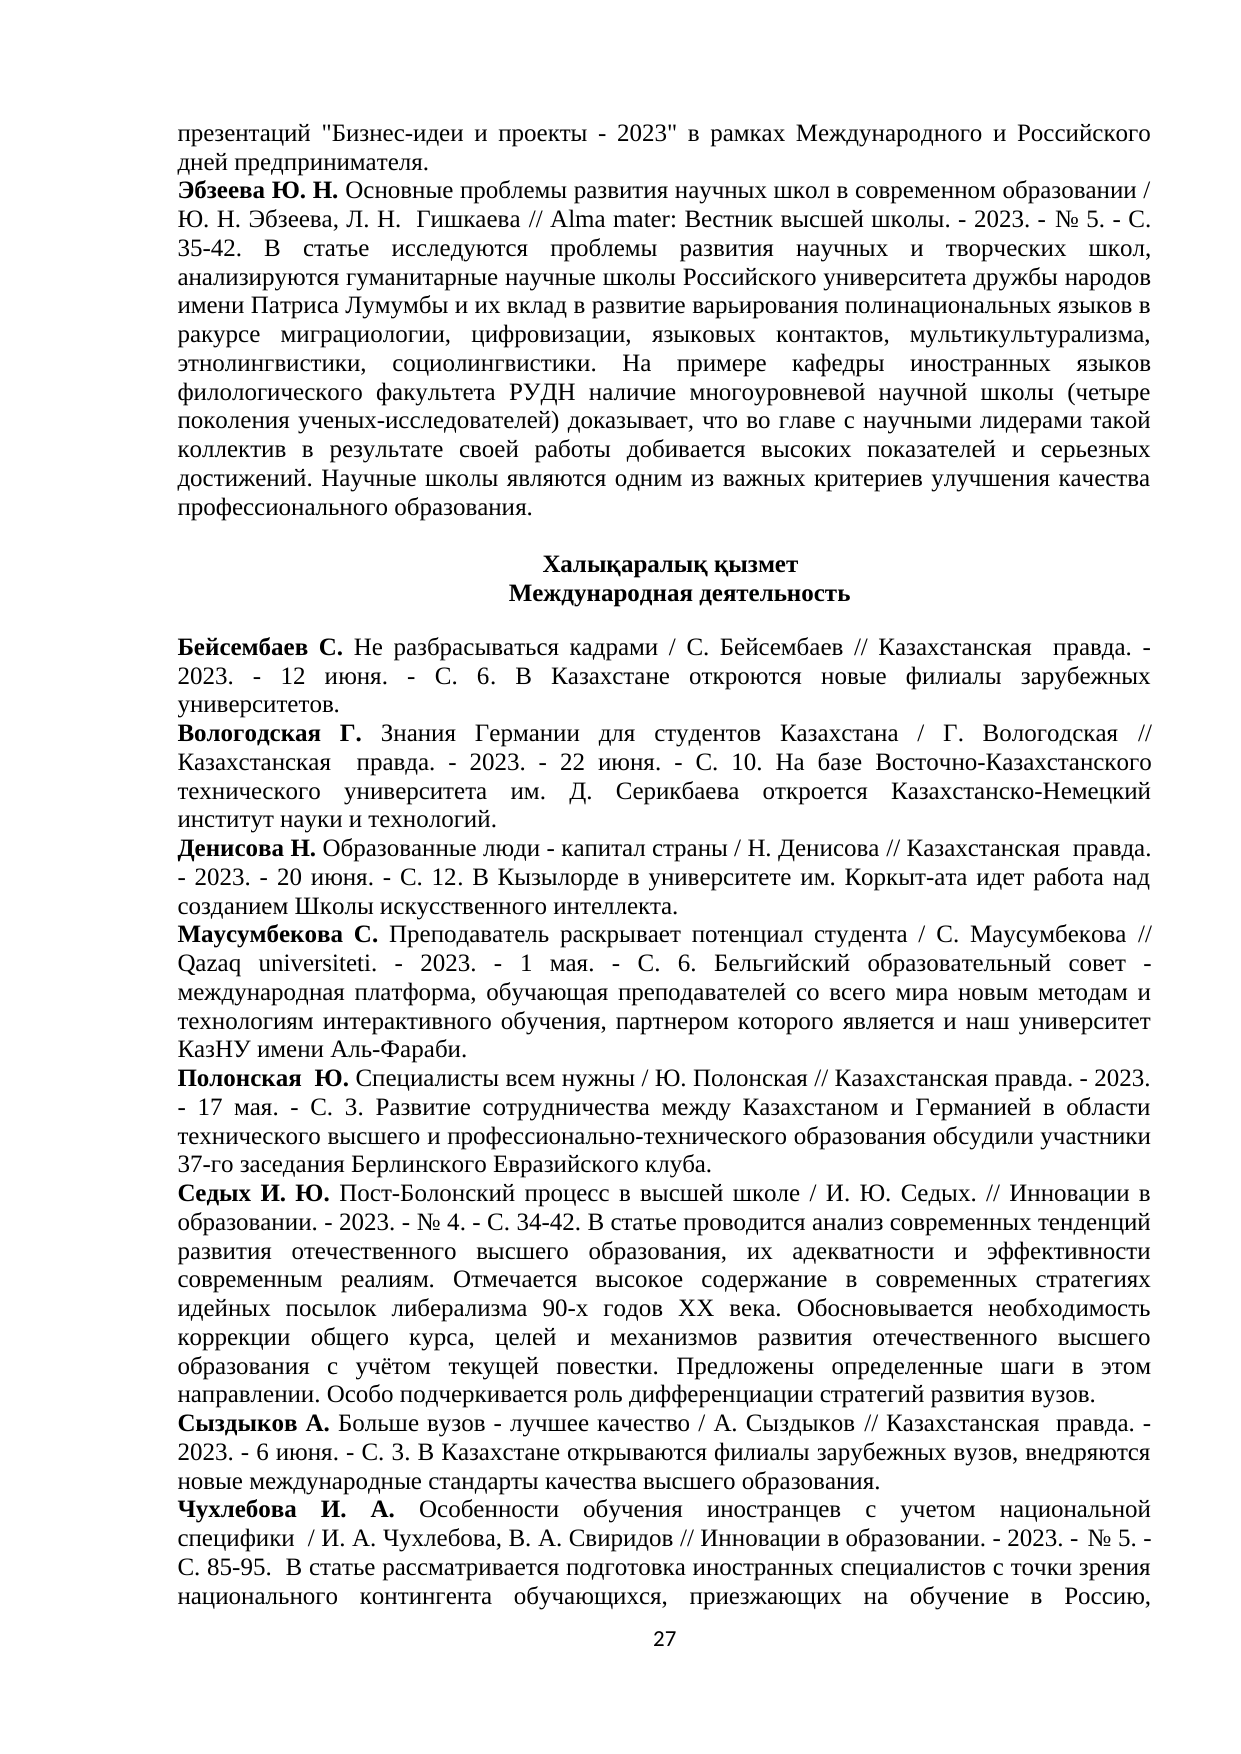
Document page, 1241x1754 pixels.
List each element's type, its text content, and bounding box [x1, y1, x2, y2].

text Международная деятельность [177, 578, 1152, 607]
text Эбзеева Ю. Н. Основные проблемы развития научных школ в современном образовании / Ю. Н. Эбзеева, Л. Н. Гишкаева // Alma mater: Вестник высшей школы. - 2023. - № 5. - С. 35-42. В статье исследуются проблемы развития научных и творческих школ, анализируются гуманитарные научные школы Российского университета дружбы народов имени Патриса Лумумбы и их вклад в развитие варьирования полинациональных языков в ракурсе миграциологии, цифровизации, языковых контактов, мультикультурализма, этнолингвистики, социолингвистики. На примере кафедры иностранных языков филологического факультета РУДН наличие многоуровневой научной школы (четыре поколения ученых-исследователей) доказывает, что во главе с научными лидерами такой коллектив в результате своей работы добивается высоких показателей и серьезных достижений. Научные школы являются одним из важных критериев улучшения качества профессионального образования. [177, 176, 1152, 521]
text Полонская Ю. Специалисты всем нужны / Ю. Полонская // Казахстанская правда. - 2023. - 17 мая. - С. 3. Развитие сотрудничества между Казахстаном и Германией в области технического высшего и профессионально-технического образования обсудили участники 37-го заседания Берлинского Евразийского клуба. [177, 1063, 1152, 1178]
text Маусумбекова С. Преподаватель раскрывает потенциал студента / С. Маусумбекова // Qazaq universiteti. - 2023. - 1 мая. - С. 6. Бельгийский образовательный совет - международная платформа, обучающая преподавателей со всего мира новым методам и технологиям интерактивного обучения, партнером которого является и наш университет КазНУ имени Аль-Фараби. [177, 919, 1152, 1063]
text Седых И. Ю. Пост-Болонский процесс в высшей школе / И. Ю. Седых. // Инновации в образовании. - 2023. - № 4. - С. 34-42. В статье проводится анализ современных тенденций развития отечественного высшего образования, их адекватности и эффективности современным реалиям. Отмечается высокое содержание в современных стратегиях идейных посылок либерализма 90-х годов ХХ века. Обосновывается необходимость коррекции общего курса, целей и механизмов развития отечественного высшего образования с учётом текущей повестки. Предложены определенные шаги в этом направлении. Особо подчеркивается роль дифференциации стратегий развития вузов. [177, 1178, 1152, 1408]
text Денисова Н. Образованные люди - капитал страны / Н. Денисова // Казахстанская правда. - 2023. - 20 июня. - С. 12. В Кызылорде в университете им. Коркыт-ата идет работа над созданием Школы искусственного интеллекта. [177, 833, 1152, 919]
text Вологодская Г. Знания Германии для студентов Казахстана / Г. Вологодская // Казахстанская правда. - 2023. - 22 июня. - С. 10. На базе Восточно-Казахстанского технического университета им. Д. Серикбаева откроется Казахстанско-Немецкий институт науки и технологий. [177, 718, 1152, 833]
text Сыздыков А. Больше вузов - лучшее качество / А. Сыздыков // Казахстанская правда. - 2023. - 6 июня. - С. 3. В Казахстане открываются филиалы зарубежных вузов, внедряются новые международные стандарты качества высшего образования. [177, 1408, 1152, 1494]
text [177, 118, 1152, 176]
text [177, 1494, 1152, 1609]
text Бейсембаев С. Не разбрасываться кадрами / С. Бейсембаев // Казахстанская правда. - 2023. - 12 июня. - С. 6. В Казахстане откроются новые филиалы зарубежных университетов. [177, 632, 1152, 718]
text Халықаралық қызмет [242, 549, 1181, 578]
